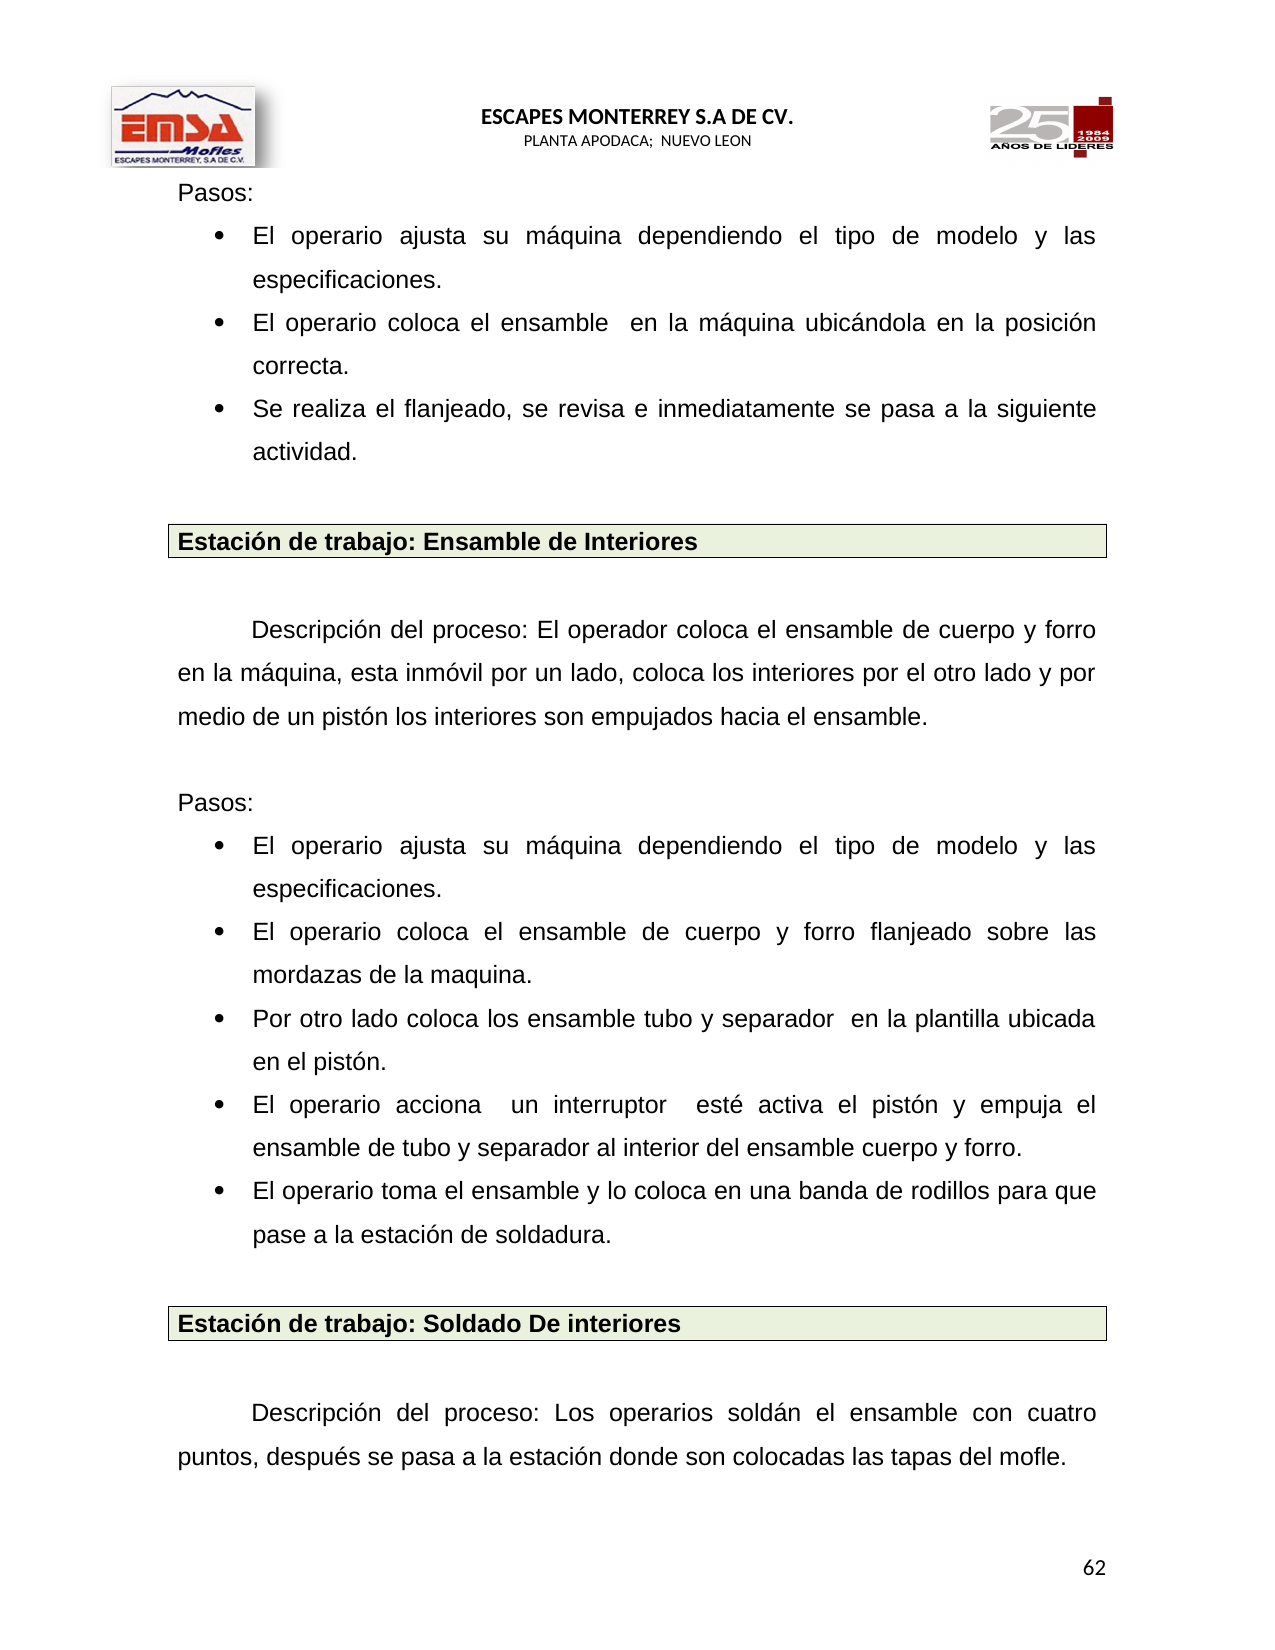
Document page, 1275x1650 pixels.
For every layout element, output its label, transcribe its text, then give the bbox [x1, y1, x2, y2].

list El operario ajusta su máquina dependiendo el tipo de modelo y las especificaciones. [215, 221, 1098, 293]
list El operario ajusta su máquina dependiendo el tipo de modelo y las especificaciones. [215, 831, 1098, 903]
picture [98, 75, 286, 168]
text Estación de trabajo: Ensamble de Interiores [169, 525, 1106, 557]
text Pasos: [177, 178, 1098, 207]
list Se realiza el flanjeado, se revisa e inmediatamente se pasa a la siguiente actividad. [215, 394, 1098, 466]
list El operario toma el ensamble y lo coloca en una banda de rodillos para que pase a la estación de soldadura. [215, 1176, 1098, 1248]
picture [984, 89, 1119, 168]
list El operario acciona un interruptor esté activa el pistón y empuja el ensamble de tubo y separador al interior del ensamble cuerpo y forro. [215, 1090, 1098, 1162]
text Descripción del proceso: El operador coloca el ensamble de cuerpo y forro en la máquina, esta inmóvil por un lado, coloca los interiores por el otro lado y por medio de un pistón los interiores son empujados hacia el ensamble. [177, 615, 1098, 730]
text Descripción del proceso: Los operarios soldán el ensamble con cuatro puntos, después se pasa a la estación donde son colocadas las tapas del mofle. [177, 1398, 1098, 1470]
list El operario coloca el ensamble en la máquina ubicándola en la posición correcta. [215, 308, 1098, 380]
list El operario coloca el ensamble de cuerpo y forro flanjeado sobre las mordazas de la maquina. [215, 917, 1098, 989]
list Por otro lado coloca los ensamble tubo y separador en la plantilla ubicada en el pistón. [215, 1004, 1098, 1076]
text Estación de trabajo: Soldado De interiores [169, 1307, 1106, 1340]
text Pasos: [177, 788, 1098, 817]
